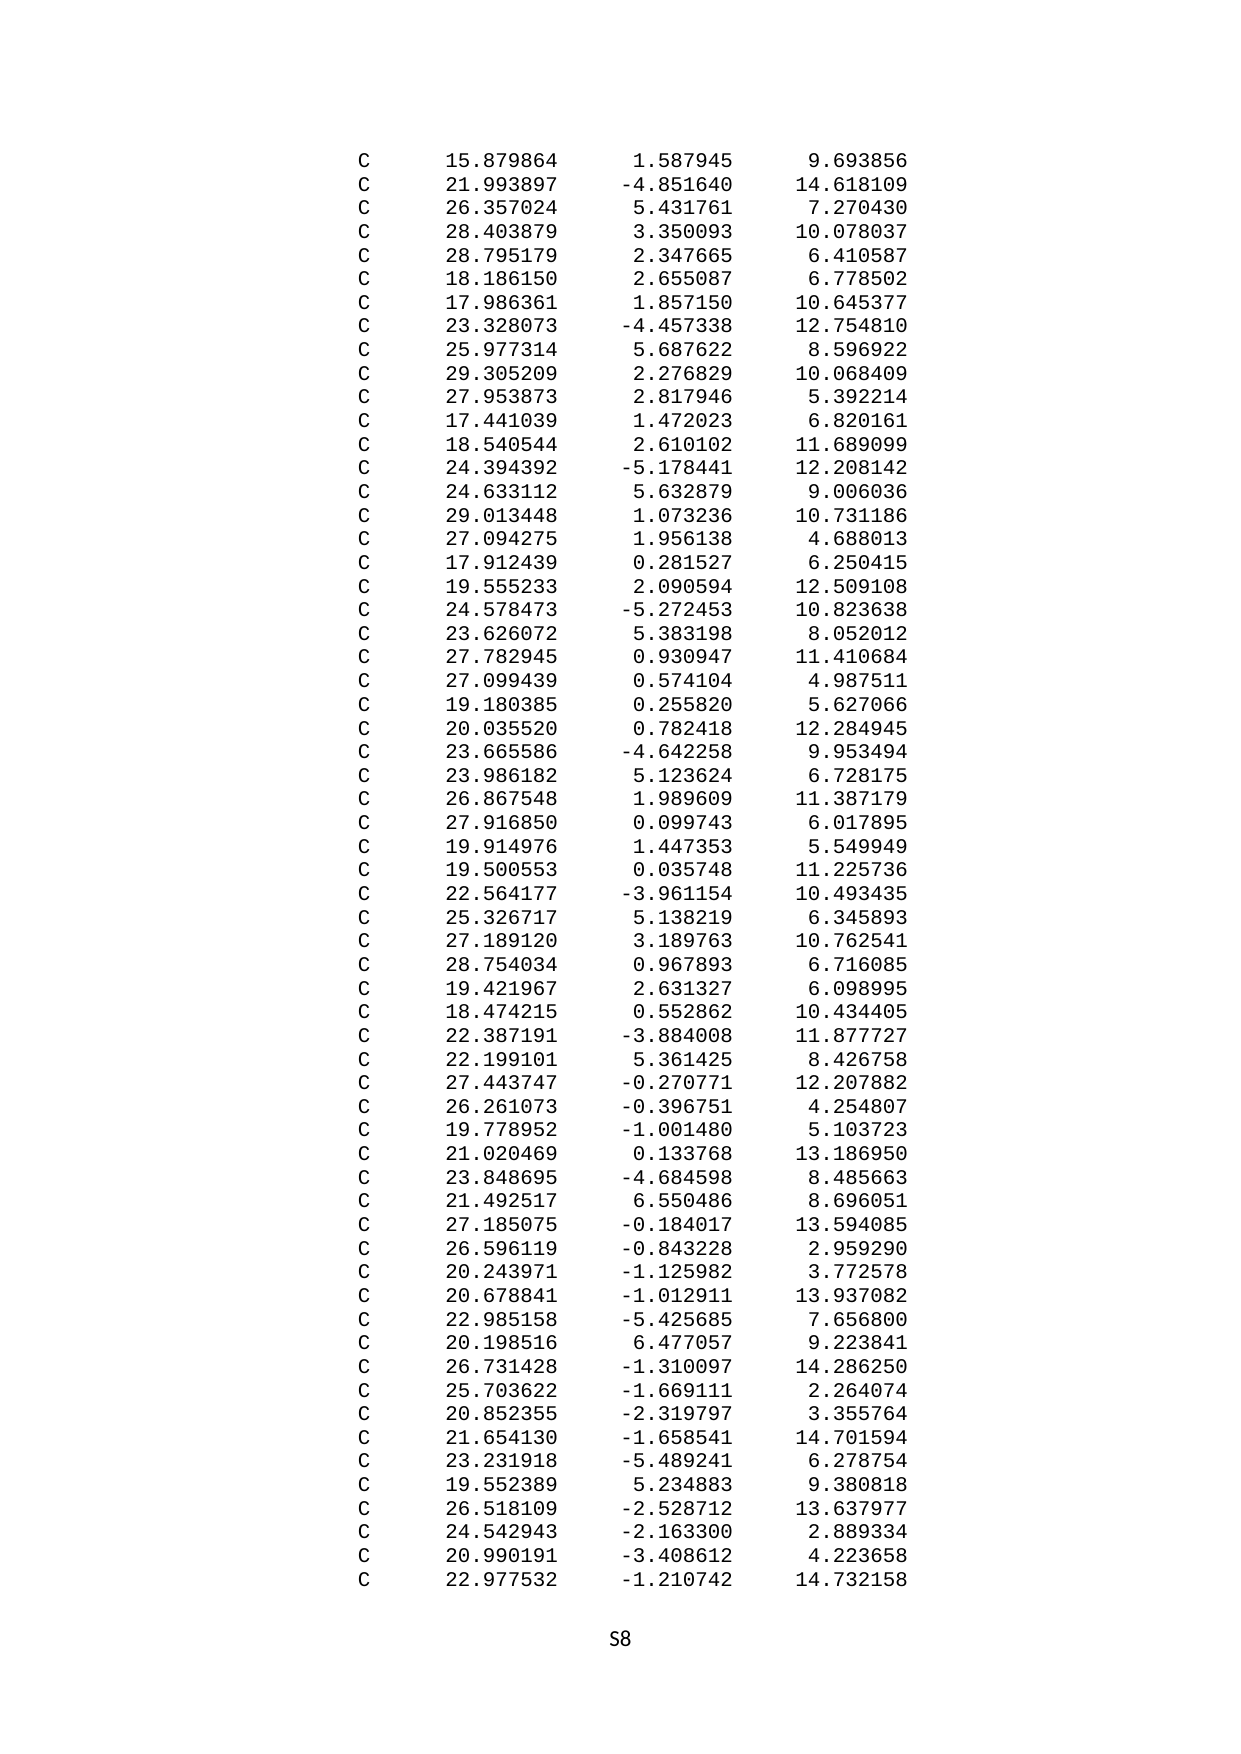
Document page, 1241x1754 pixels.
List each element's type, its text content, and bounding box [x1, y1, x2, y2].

text C 27.094275 1.956138 4.688013 [150, 528, 1090, 552]
text C 22.387191 -3.884008 11.877727 [150, 1025, 1090, 1048]
text C 25.977314 5.687622 8.596922 [150, 339, 1090, 363]
text C 18.474215 0.552862 10.434405 [150, 1001, 1090, 1025]
text C 22.564177 -3.961154 10.493435 [150, 883, 1090, 907]
text C 26.596119 -0.843228 2.959290 [150, 1238, 1090, 1261]
text C 22.977532 -1.210742 14.732158 [150, 1569, 1090, 1592]
text C 26.261073 -0.396751 4.254807 [150, 1096, 1090, 1119]
text C 23.231918 -5.489241 6.278754 [150, 1451, 1090, 1474]
text C 27.099439 0.574104 4.987511 [150, 670, 1090, 694]
text C 24.394392 -5.178441 12.208142 [150, 457, 1090, 481]
text C 27.916850 0.099743 6.017895 [150, 812, 1090, 836]
text C 27.185075 -0.184017 13.594085 [150, 1214, 1090, 1238]
text C 23.665586 -4.642258 9.953494 [150, 741, 1090, 765]
text C 23.626072 5.383198 8.052012 [150, 623, 1090, 647]
text C 28.403879 3.350093 10.078037 [150, 221, 1090, 244]
text C 19.914976 1.447353 5.549949 [150, 836, 1090, 859]
text C 27.782945 0.930947 11.410684 [150, 647, 1090, 670]
text C 19.500553 0.035748 11.225736 [150, 859, 1090, 883]
text C 17.912439 0.281527 6.250415 [150, 552, 1090, 576]
text C 21.492517 6.550486 8.696051 [150, 1190, 1090, 1214]
text C 29.013448 1.073236 10.731186 [150, 505, 1090, 528]
text C 24.542943 -2.163300 2.889334 [150, 1521, 1090, 1545]
text C 22.985158 -5.425685 7.656800 [150, 1309, 1090, 1332]
text C 27.443747 -0.270771 12.207882 [150, 1072, 1090, 1096]
text C 24.578473 -5.272453 10.823638 [150, 599, 1090, 623]
text C 15.879864 1.587945 9.693856 [150, 150, 1090, 174]
text C 20.852355 -2.319797 3.355764 [150, 1403, 1090, 1427]
text C 20.198516 6.477057 9.223841 [150, 1332, 1090, 1356]
text C 29.305209 2.276829 10.068409 [150, 363, 1090, 386]
text C 25.703622 -1.669111 2.264074 [150, 1379, 1090, 1403]
text C 19.180385 0.255820 5.627066 [150, 694, 1090, 717]
text C 27.189120 3.189763 10.762541 [150, 930, 1090, 954]
text C 28.795179 2.347665 6.410587 [150, 244, 1090, 268]
text C 20.035520 0.782418 12.284945 [150, 717, 1090, 741]
text C 27.953873 2.817946 5.392214 [150, 386, 1090, 410]
text C 19.555233 2.090594 12.509108 [150, 576, 1090, 599]
text C 24.633112 5.632879 9.006036 [150, 481, 1090, 505]
text C 18.540544 2.610102 11.689099 [150, 434, 1090, 457]
text C 20.678841 -1.012911 13.937082 [150, 1285, 1090, 1309]
text C 26.518109 -2.528712 13.637977 [150, 1498, 1090, 1521]
text C 23.328073 -4.457338 12.754810 [150, 316, 1090, 339]
text C 21.654130 -1.658541 14.701594 [150, 1427, 1090, 1451]
text C 23.848695 -4.684598 8.485663 [150, 1167, 1090, 1190]
text C 28.754034 0.967893 6.716085 [150, 954, 1090, 978]
text C 18.186150 2.655087 6.778502 [150, 268, 1090, 292]
text C 23.986182 5.123624 6.728175 [150, 765, 1090, 788]
text C 21.020469 0.133768 13.186950 [150, 1143, 1090, 1167]
text C 20.990191 -3.408612 4.223658 [150, 1545, 1090, 1569]
text C 19.778952 -1.001480 5.103723 [150, 1119, 1090, 1143]
text C 25.326717 5.138219 6.345893 [150, 907, 1090, 930]
text C 22.199101 5.361425 8.426758 [150, 1048, 1090, 1072]
text C 17.986361 1.857150 10.645377 [150, 292, 1090, 316]
text C 21.993897 -4.851640 14.618109 [150, 174, 1090, 197]
text C 26.731428 -1.310097 14.286250 [150, 1356, 1090, 1379]
text C 19.421967 2.631327 6.098995 [150, 978, 1090, 1001]
text C 26.357024 5.431761 7.270430 [150, 197, 1090, 221]
text C 19.552389 5.234883 9.380818 [150, 1474, 1090, 1498]
text C 26.867548 1.989609 11.387179 [150, 788, 1090, 812]
text C 20.243971 -1.125982 3.772578 [150, 1261, 1090, 1285]
text C 17.441039 1.472023 6.820161 [150, 410, 1090, 434]
